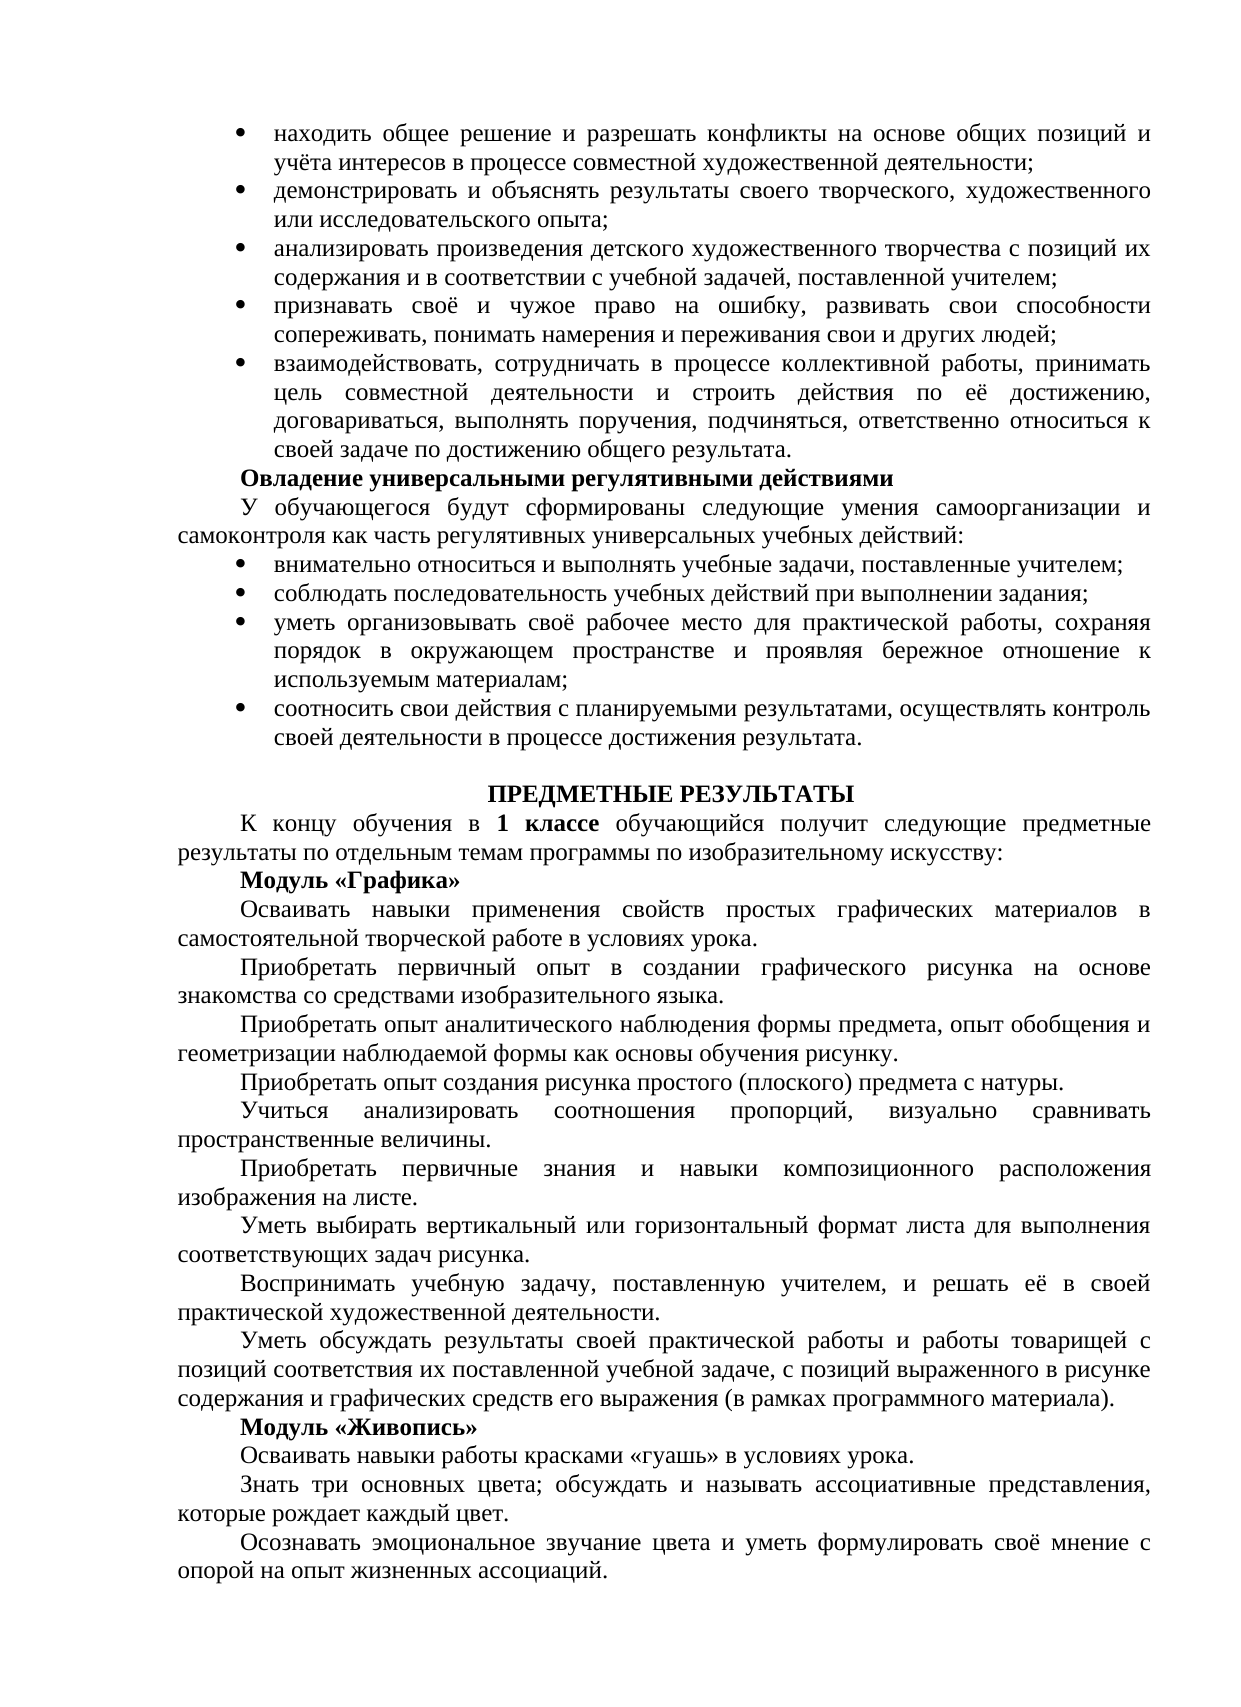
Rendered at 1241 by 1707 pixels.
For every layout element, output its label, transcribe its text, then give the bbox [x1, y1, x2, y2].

text Овладение универсальными регулятивными действиями [177, 463, 1152, 492]
text Осваивать навыки работы красками «гуашь» в условиях урока. [177, 1441, 1152, 1469]
text Знать три основных цвета; обсуждать и называть ассоциативные представления, которые рождает каждый цвет. [177, 1469, 1152, 1527]
text ПРЕДМЕТНЫЕ РЕЗУЛЬТАТЫ [190, 779, 1152, 808]
list внимательно относиться и выполнять учебные задачи, поставленные учителем; [236, 549, 1152, 578]
text Воспринимать учебную задачу, поставленную учителем, и решать её в своей практической художественной деятельности. [177, 1268, 1152, 1326]
list анализировать произведения детского художественного творчества с позиций их содержания и в соответствии с учебной задачей, поставленной учителем; [236, 233, 1152, 291]
text Приобретать первичный опыт в создании графического рисунка на основе знакомства со средствами изобразительного языка. [177, 952, 1152, 1009]
list признавать своё и чужое право на ошибку, развивать свои способности сопереживать, понимать намерения и переживания свои и других людей; [236, 291, 1152, 348]
text К концу обучения в 1 классе обучающийся получит следующие предметные результаты по отдельным темам программы по изобразительному искусству: [177, 808, 1152, 866]
text У обучающегося будут сформированы следующие умения самоорганизации и самоконтроля как часть регулятивных универсальных учебных действий: [177, 492, 1152, 549]
list соблюдать последовательность учебных действий при выполнении задания; [236, 578, 1152, 607]
list демонстрировать и объяснять результаты своего творческого, художественного или исследовательского опыта; [236, 176, 1152, 233]
text Приобретать первичные знания и навыки композиционного расположения изображения на листе. [177, 1153, 1152, 1211]
text Осознавать эмоциональное звучание цвета и уметь формулировать своё мнение с опорой на опыт жизненных ассоциаций. [177, 1527, 1152, 1584]
text Учиться анализировать соотношения пропорций, визуально сравнивать пространственные величины. [177, 1096, 1152, 1153]
text Приобретать опыт аналитического наблюдения формы предмета, опыт обобщения и геометризации наблюдаемой формы как основы обучения рисунку. [177, 1009, 1152, 1067]
list уметь организовывать своё рабочее место для практической работы, сохраняя порядок в окружающем пространстве и проявляя бережное отношение к используемым материалам; [236, 607, 1152, 693]
list соотносить свои действия с планируемыми результатами, осуществлять контроль своей деятельности в процессе достижения результата. [236, 693, 1152, 751]
text Уметь обсуждать результаты своей практической работы и работы товарищей с позиций соответствия их поставленной учебной задаче, с позиций выраженного в рисунке содержания и графических средств его выражения (в рамках программного материала). [177, 1326, 1152, 1412]
list взаимодействовать, сотрудничать в процессе коллективной работы, принимать цель совместной деятельности и строить действия по её достижению, договариваться, выполнять поручения, подчиняться, ответственно относиться к своей задаче по достижению общего результата. [236, 348, 1152, 463]
text Приобретать опыт создания рисунка простого (плоского) предмета с натуры. [177, 1067, 1152, 1096]
text Модуль «Графика» [177, 866, 1152, 894]
list находить общее решение и разрешать конфликты на основе общих позиций и учёта интересов в процессе совместной художественной деятельности; [236, 118, 1152, 176]
text Осваивать навыки применения свойств простых графических материалов в самостоятельной творческой работе в условиях урока. [177, 894, 1152, 952]
text Уметь выбирать вертикальный или горизонтальный формат листа для выполнения соответствующих задач рисунка. [177, 1211, 1152, 1268]
text Модуль «Живопись» [177, 1412, 1152, 1441]
